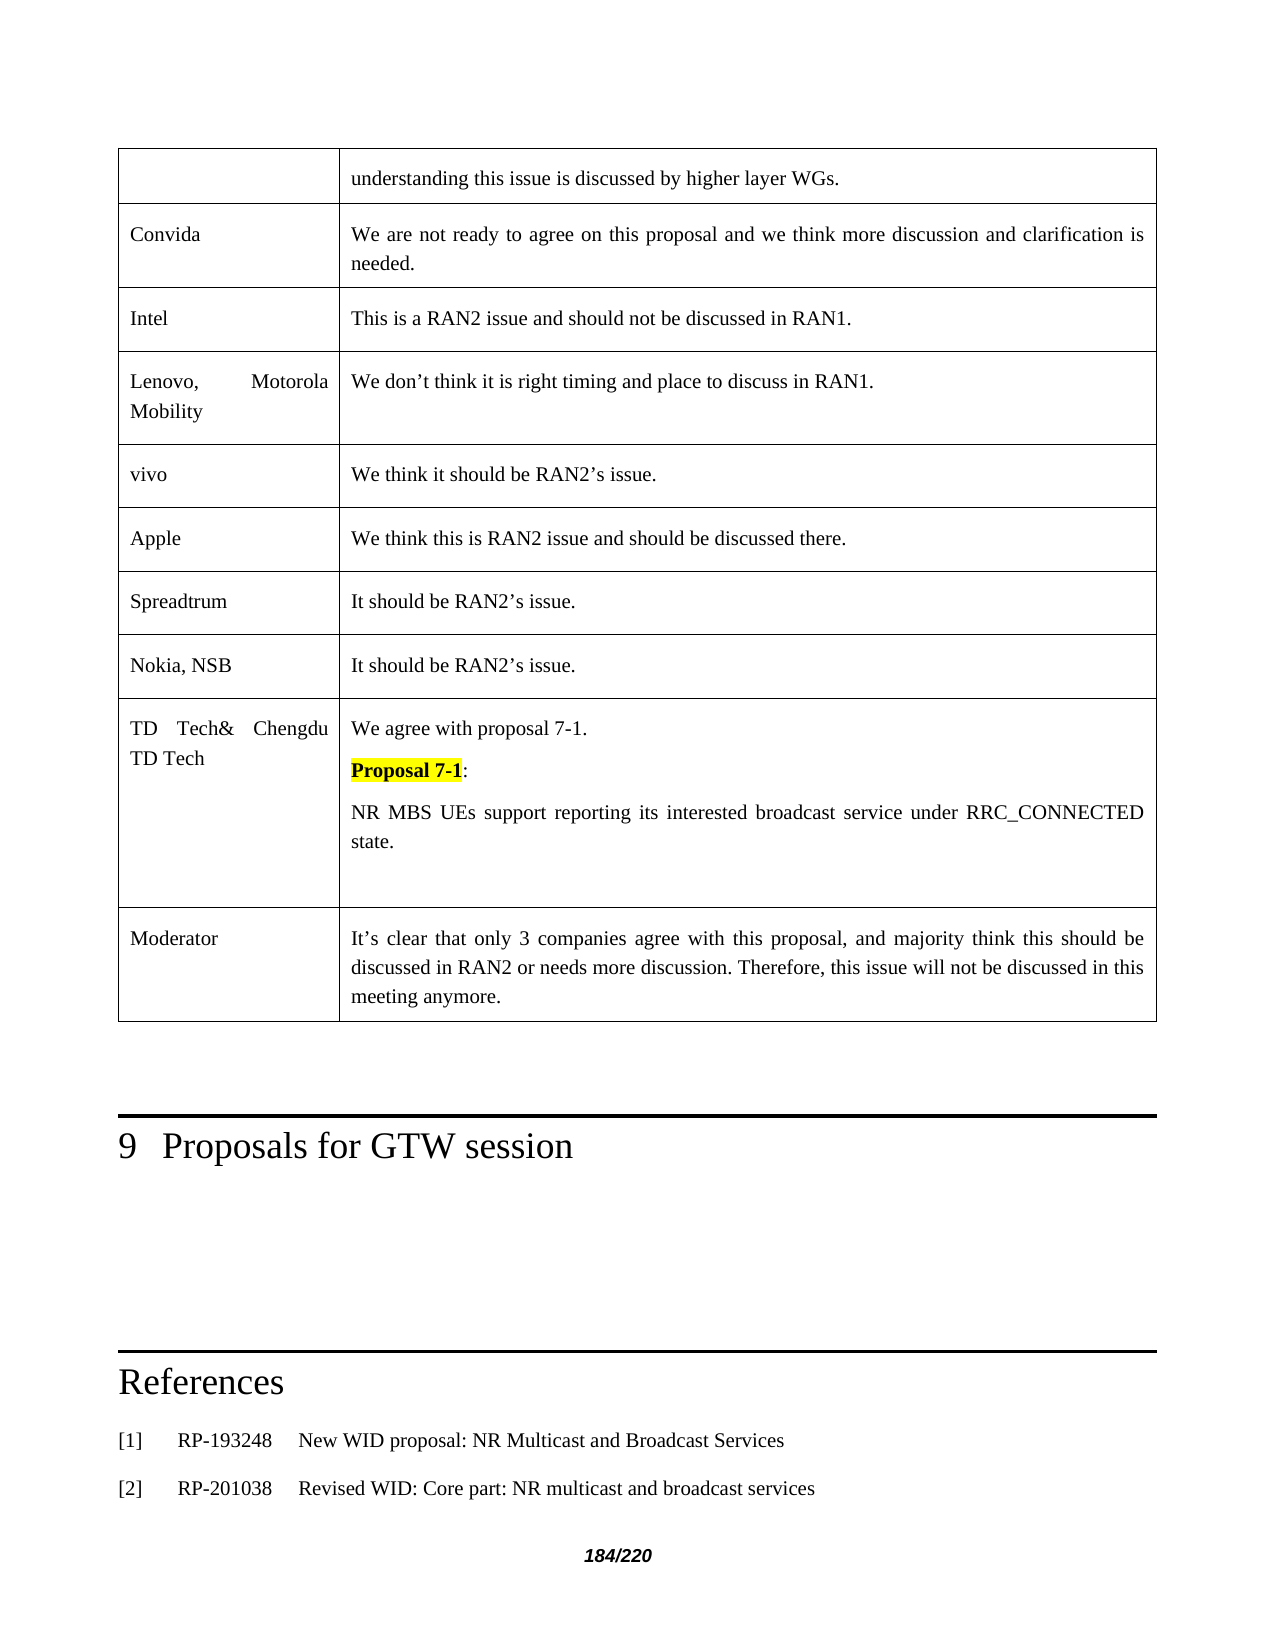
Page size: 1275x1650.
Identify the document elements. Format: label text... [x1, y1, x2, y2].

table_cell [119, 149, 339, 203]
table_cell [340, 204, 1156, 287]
list RP-201038 Revised WID: Core part: NR multicast and broadcast services [118, 1476, 1157, 1500]
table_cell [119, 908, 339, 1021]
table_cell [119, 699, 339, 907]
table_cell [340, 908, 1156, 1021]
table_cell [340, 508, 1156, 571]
subtitle Proposals for GTW session [118, 1118, 1157, 1167]
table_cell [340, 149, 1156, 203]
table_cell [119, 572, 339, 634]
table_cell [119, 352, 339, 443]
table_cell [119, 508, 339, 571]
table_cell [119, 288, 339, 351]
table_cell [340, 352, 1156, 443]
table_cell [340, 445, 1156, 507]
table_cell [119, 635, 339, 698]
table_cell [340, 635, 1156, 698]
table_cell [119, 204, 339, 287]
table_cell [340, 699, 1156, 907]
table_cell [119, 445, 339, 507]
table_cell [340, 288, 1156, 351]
subtitle References [118, 1353, 1157, 1402]
list RP-193248 New WID proposal: NR Multicast and Broadcast Services [118, 1428, 1157, 1452]
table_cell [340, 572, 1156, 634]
